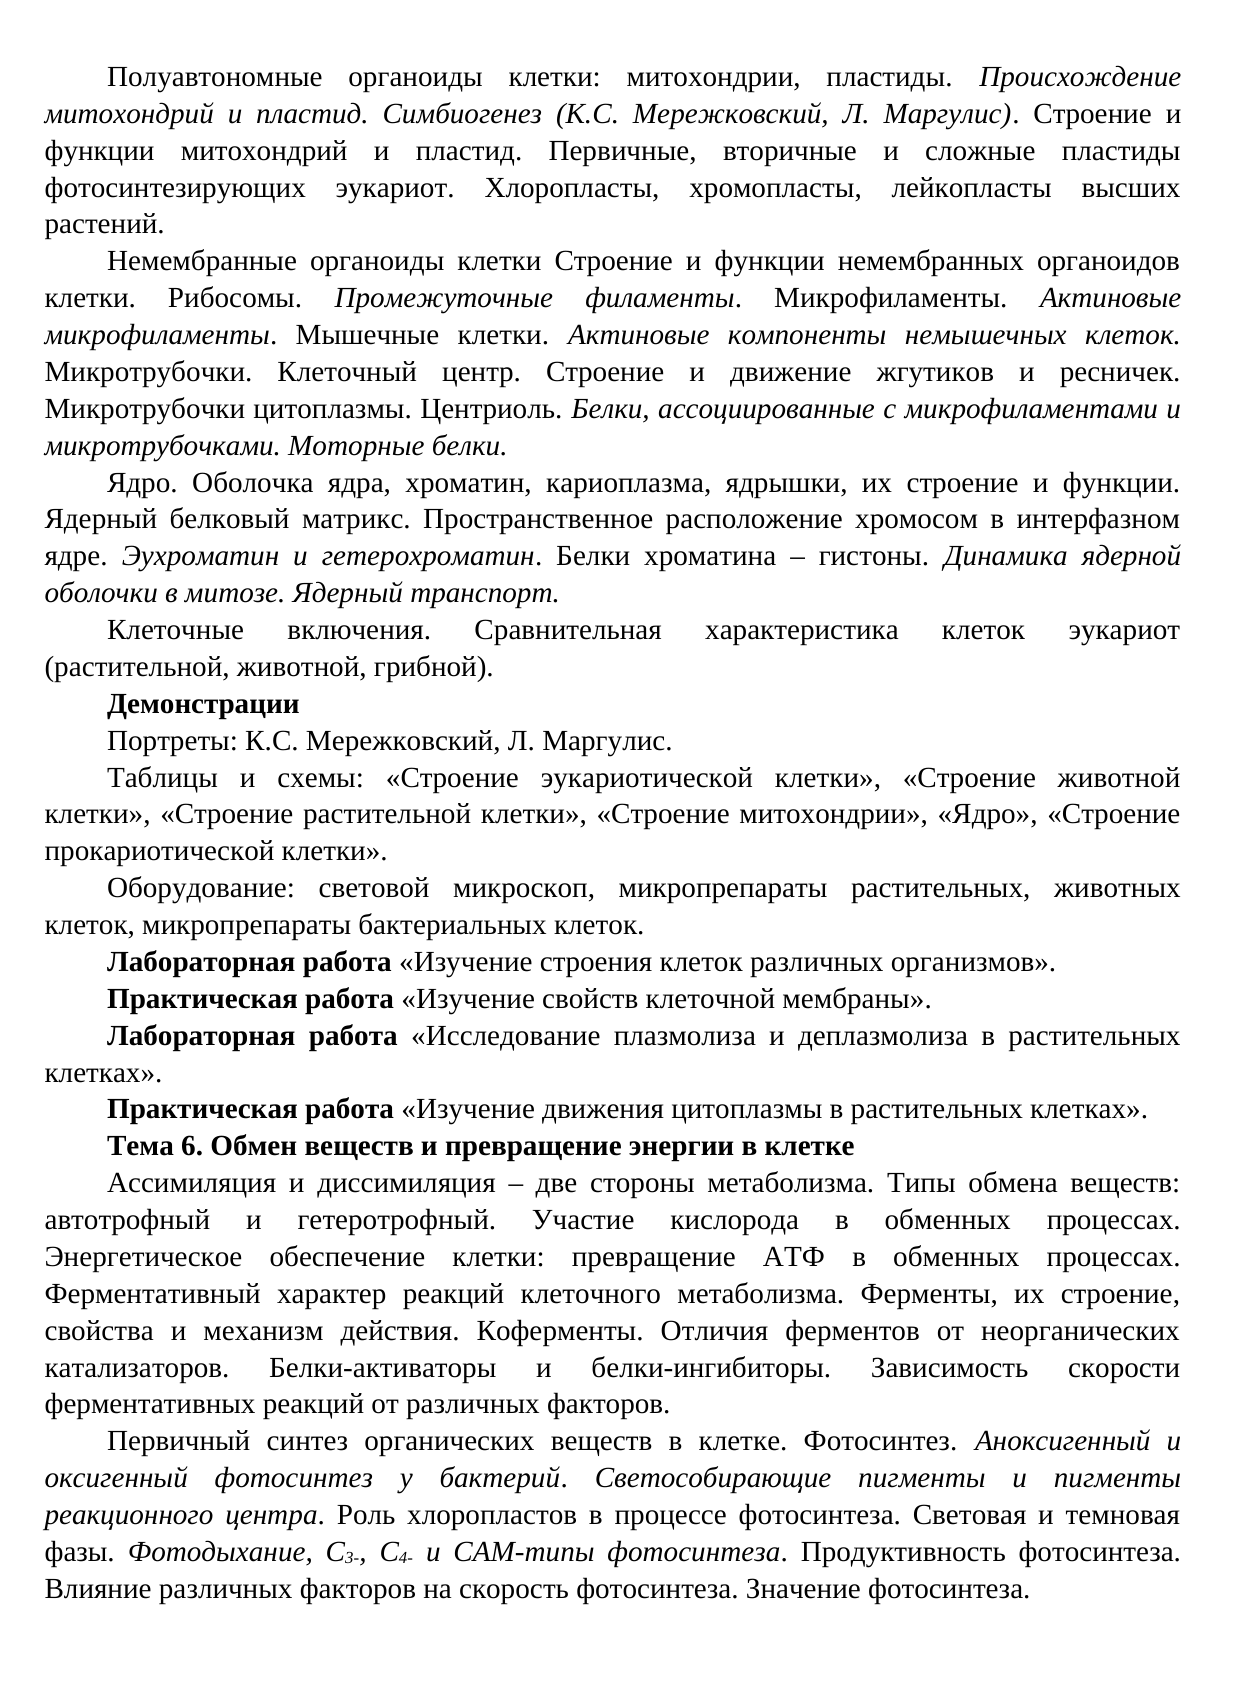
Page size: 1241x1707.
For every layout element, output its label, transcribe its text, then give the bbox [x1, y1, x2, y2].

text Немембранные органоиды клетки Строение и функции немембранных органоидов клетки. Рибосомы. Промежуточные филаменты. Микрофиламенты. Актиновые микрофиламенты. Мышечные клетки. Актиновые компоненты немышечных клеток. Микротрубочки. Клеточный центр. Строение и движение жгутиков и ресничек. Микротрубочки цитоплазмы. Центриоль. Белки, ассоциированные с микрофиламентами и микротрубочками. Моторные белки. [44, 243, 1181, 461]
text Ядро. Оболочка ядра, хроматин, кариоплазма, ядрышки, их строение и функции. Ядерный белковый матрикс. Пространственное расположение хромосом в интерфазном ядре. Эухроматин и гетерохроматин. Белки хроматина – гистоны. Динамика ядерной оболочки в митозе. Ядерный транспорт. [44, 465, 1181, 609]
text Первичный синтез органических веществ в клетке. Фотосинтез. Аноксигенный и оксигенный фотосинтез у бактерий. Светособирающие пигменты и пигменты реакционного центра. Роль хлоропластов в процессе фотосинтеза. Световая и темновая фазы. Фотодыхание, С3-, C4- и CAM-типы фотосинтеза. Продуктивность фотосинтеза. Влияние различных факторов на скорость фотосинтеза. Значение фотосинтеза. [44, 1423, 1181, 1604]
text Портреты: К.С. Мережковский, Л. Маргулис. [44, 723, 1181, 756]
text Оборудование: световой микроскоп, микропрепараты растительных, животных клеток, микропрепараты бактериальных клеток. [44, 870, 1181, 941]
text Практическая работа «Изучение движения цитоплазмы в растительных клетках». [44, 1092, 1181, 1125]
text Клеточные включения. Сравнительная характеристика клеток эукариот (растительной, животной, грибной). [44, 612, 1181, 683]
text Ассимиляция и диссимиляция – две стороны метаболизма. Типы обмена веществ: автотрофный и гетеротрофный. Участие кислорода в обменных процессах. Энергетическое обеспечение клетки: превращение АТФ в обменных процессах. Ферментативный характер реакций клеточного метаболизма. Ферменты, их строение, свойства и механизм действия. Коферменты. Отличия ферментов от неорганических катализаторов. Белки-активаторы и белки-ингибиторы. Зависимость скорости ферментативных реакций от различных факторов. [44, 1165, 1181, 1420]
text Тема 6. Обмен веществ и превращение энергии в клетке [44, 1128, 1181, 1162]
text Практическая работа «Изучение свойств клеточной мембраны». [44, 981, 1181, 1014]
text Демонстрации [44, 686, 1181, 719]
text Полуавтономные органоиды клетки: митохондрии, пластиды. Происхождение митохондрий и пластид. Симбиогенез (К.С. Мережковский, Л. Маргулис). Строение и функции митохондрий и пластид. Первичные, вторичные и сложные пластиды фотосинтезирующих эукариот. Хлоропласты, хромопласты, лейкопласты высших растений. [44, 59, 1181, 240]
text Таблицы и схемы: «Строение эукариотической клетки», «Строение животной клетки», «Строение растительной клетки», «Строение митохондрии», «Ядро», «Строение прокариотической клетки». [44, 760, 1181, 867]
text Лабораторная работа «Изучение строения клеток различных организмов». [44, 944, 1181, 978]
text Лабораторная работа «Исследование плазмолиза и деплазмолиза в растительных клетках». [44, 1018, 1181, 1088]
